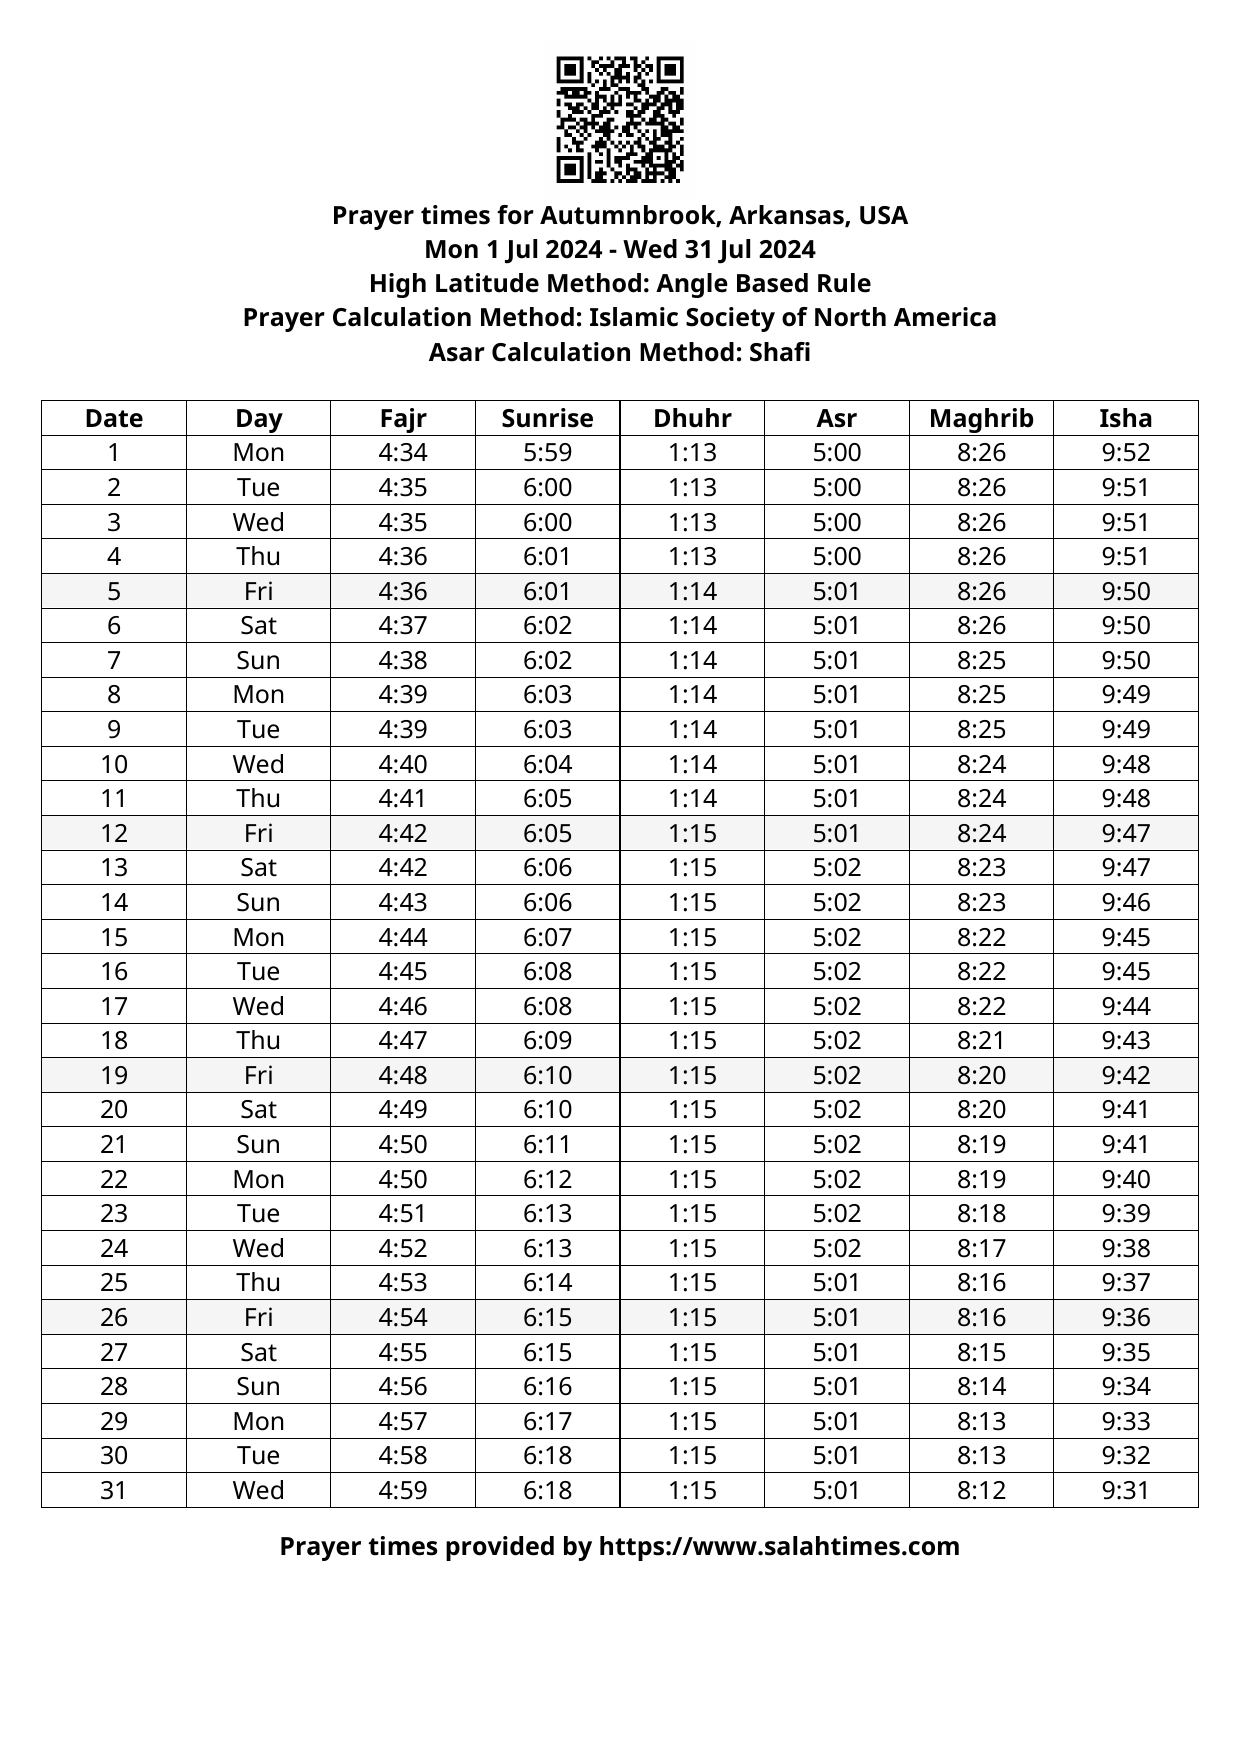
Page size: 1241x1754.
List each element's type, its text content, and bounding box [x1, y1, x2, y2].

table_cell 4:36 [331, 539, 475, 573]
table_cell 5:01 [765, 816, 909, 849]
table_cell 1:15 [621, 816, 764, 849]
table_cell 6:13 [476, 1231, 619, 1264]
table_cell 6:05 [476, 781, 619, 815]
table_cell 18 [42, 1024, 186, 1057]
table_cell 1:14 [621, 609, 764, 642]
table_cell 1:15 [621, 1127, 764, 1161]
table_cell 25 [42, 1266, 186, 1299]
table_cell 4:49 [331, 1093, 475, 1126]
table_cell 1:15 [621, 1196, 764, 1230]
table_cell 31 [42, 1473, 186, 1507]
table_cell 8:20 [910, 1058, 1053, 1092]
table_cell 1:14 [621, 574, 764, 607]
table_cell 9:42 [1054, 1058, 1198, 1092]
table_cell 9:41 [1054, 1127, 1198, 1161]
table_cell 8:25 [910, 712, 1053, 746]
table_cell 3 [42, 505, 186, 538]
table_cell 6:00 [476, 470, 619, 504]
table_cell 5:02 [765, 989, 909, 1022]
table_cell 4:38 [331, 643, 475, 677]
table_cell 6:13 [476, 1196, 619, 1230]
table_cell 8:26 [910, 574, 1053, 607]
table_cell 1:15 [621, 851, 764, 884]
table_cell 19 [42, 1058, 186, 1092]
table_cell 9:38 [1054, 1231, 1198, 1264]
table_cell 8:20 [910, 1093, 1053, 1126]
table_cell Fri [187, 1058, 330, 1092]
table_cell 20 [42, 1093, 186, 1126]
table_cell 6:12 [476, 1162, 619, 1195]
table_cell Wed [187, 989, 330, 1022]
table_cell 30 [42, 1439, 186, 1472]
table_cell 24 [42, 1231, 186, 1264]
table_cell 6:03 [476, 678, 619, 711]
table_cell 9:51 [1054, 539, 1198, 573]
table_cell 5:02 [765, 1162, 909, 1195]
table_cell 6:15 [476, 1335, 619, 1368]
table_cell 6:05 [476, 816, 619, 849]
table_cell 9:48 [1054, 781, 1198, 815]
table_header Day [187, 401, 330, 434]
table_cell 4:58 [331, 1439, 475, 1472]
table_cell 1:15 [621, 1058, 764, 1092]
table_cell 1:15 [621, 1093, 764, 1126]
table_cell 8:25 [910, 678, 1053, 711]
table_cell 9:34 [1054, 1369, 1198, 1403]
table_cell Mon [187, 678, 330, 711]
table_cell 9:37 [1054, 1266, 1198, 1299]
table_cell 5:02 [765, 885, 909, 919]
table_cell 4:40 [331, 747, 475, 780]
table_cell 1:15 [621, 1335, 764, 1368]
table_cell Tue [187, 1196, 330, 1230]
table_cell 8:22 [910, 989, 1053, 1022]
table_cell 4:54 [331, 1300, 475, 1334]
table_cell 1:15 [621, 954, 764, 988]
table_cell Fri [187, 574, 330, 607]
table_cell 6:08 [476, 954, 619, 988]
table_cell 1:13 [621, 539, 764, 573]
table_cell 12 [42, 816, 186, 849]
table_cell 4:41 [331, 781, 475, 815]
table_cell 4:42 [331, 816, 475, 849]
table_cell 28 [42, 1369, 186, 1403]
table_cell 4:53 [331, 1266, 475, 1299]
table_cell Mon [187, 436, 330, 469]
table_cell 8:15 [910, 1335, 1053, 1368]
table_cell 5:02 [765, 1058, 909, 1092]
table_cell 5:01 [765, 1473, 909, 1507]
table_cell 1:15 [621, 989, 764, 1022]
table_cell 1:14 [621, 747, 764, 780]
table_cell 15 [42, 920, 186, 953]
table_cell 9:35 [1054, 1335, 1198, 1368]
table_cell 23 [42, 1196, 186, 1230]
table_cell 4:36 [331, 574, 475, 607]
table_cell 8:13 [910, 1404, 1053, 1437]
table_cell 5:01 [765, 712, 909, 746]
table_cell 9 [42, 712, 186, 746]
table_cell 5:01 [765, 1439, 909, 1472]
table_cell Fri [187, 1300, 330, 1334]
table_cell 4:59 [331, 1473, 475, 1507]
table_cell 9:36 [1054, 1300, 1198, 1334]
table_cell 8:21 [910, 1024, 1053, 1057]
table_cell 9:41 [1054, 1093, 1198, 1126]
table_cell 6:04 [476, 747, 619, 780]
table_cell 9:49 [1054, 678, 1198, 711]
table_cell 8:26 [910, 505, 1053, 538]
table_cell 1 [42, 436, 186, 469]
table_cell 4:39 [331, 678, 475, 711]
table_cell 4:35 [331, 470, 475, 504]
table_cell Sat [187, 609, 330, 642]
table_cell 9:47 [1054, 851, 1198, 884]
table_cell Sat [187, 851, 330, 884]
text Prayer times for Autumnbrook, Arkansas, USA [42, 198, 1198, 232]
table_cell 9:46 [1054, 885, 1198, 919]
table_cell 4:46 [331, 989, 475, 1022]
table_cell 6:01 [476, 574, 619, 607]
table_cell 1:14 [621, 678, 764, 711]
table_cell 5:01 [765, 747, 909, 780]
table_header Maghrib [910, 401, 1053, 434]
table_cell 9:50 [1054, 574, 1198, 607]
table_header Isha [1054, 401, 1198, 434]
table_cell 9:51 [1054, 470, 1198, 504]
table_cell Thu [187, 1266, 330, 1299]
table_cell 1:15 [621, 1369, 764, 1403]
table_cell 6:18 [476, 1473, 619, 1507]
table_header Date [42, 401, 186, 434]
table_cell Sat [187, 1093, 330, 1126]
table_cell Tue [187, 1439, 330, 1472]
table_cell 8:26 [910, 609, 1053, 642]
table_cell 8:25 [910, 643, 1053, 677]
table_cell Tue [187, 954, 330, 988]
table_cell 9:48 [1054, 747, 1198, 780]
table_cell 1:15 [621, 1404, 764, 1437]
table_cell 5:00 [765, 436, 909, 469]
table_cell Sun [187, 885, 330, 919]
table_cell 9:31 [1054, 1473, 1198, 1507]
table_cell 4:39 [331, 712, 475, 746]
table_cell 6:02 [476, 609, 619, 642]
table_cell 9:51 [1054, 505, 1198, 538]
table_cell 5:01 [765, 1404, 909, 1437]
table_cell 1:13 [621, 470, 764, 504]
table_cell 5:01 [765, 1335, 909, 1368]
table_cell 1:15 [621, 1024, 764, 1057]
table_cell 1:15 [621, 1300, 764, 1334]
table_header Asr [765, 401, 909, 434]
table_cell Thu [187, 781, 330, 815]
table_cell 8:23 [910, 851, 1053, 884]
table_cell Mon [187, 920, 330, 953]
picture [542, 41, 699, 198]
table_cell 9:49 [1054, 712, 1198, 746]
table_cell 6:15 [476, 1300, 619, 1334]
table_cell 6:06 [476, 851, 619, 884]
table_cell 9:43 [1054, 1024, 1198, 1057]
table_cell 6:18 [476, 1439, 619, 1472]
table_cell 4:43 [331, 885, 475, 919]
table_cell 4:48 [331, 1058, 475, 1092]
table_cell 6:10 [476, 1093, 619, 1126]
table_cell 6:11 [476, 1127, 619, 1161]
table_cell Sun [187, 643, 330, 677]
table_cell 4:55 [331, 1335, 475, 1368]
table_cell 5:01 [765, 643, 909, 677]
table_cell Mon [187, 1404, 330, 1437]
table_cell 8 [42, 678, 186, 711]
table_header Sunrise [476, 401, 619, 434]
table_cell 5:01 [765, 609, 909, 642]
table_cell 11 [42, 781, 186, 815]
table_cell Wed [187, 1473, 330, 1507]
table_cell 8:24 [910, 816, 1053, 849]
table_cell 4:42 [331, 851, 475, 884]
table_cell 9:45 [1054, 954, 1198, 988]
table_cell Wed [187, 1231, 330, 1264]
table_cell 1:15 [621, 920, 764, 953]
table_cell 8:24 [910, 781, 1053, 815]
table_cell 5:02 [765, 1231, 909, 1264]
table_cell 1:15 [621, 885, 764, 919]
table_cell 6:10 [476, 1058, 619, 1092]
table_cell 5:02 [765, 1196, 909, 1230]
table_cell 1:14 [621, 712, 764, 746]
table_cell 9:32 [1054, 1439, 1198, 1472]
table_cell 1:15 [621, 1473, 764, 1507]
table_cell 16 [42, 954, 186, 988]
table_cell 8:26 [910, 470, 1053, 504]
table_cell 6:01 [476, 539, 619, 573]
text Prayer times provided by https://www.salahtimes.com [42, 1528, 1198, 1563]
table_cell 5:01 [765, 1300, 909, 1334]
table_cell 1:14 [621, 643, 764, 677]
table_cell 9:50 [1054, 643, 1198, 677]
table_cell 4:44 [331, 920, 475, 953]
table_cell Wed [187, 747, 330, 780]
table_header Dhuhr [621, 401, 764, 434]
table_cell 9:52 [1054, 436, 1198, 469]
table_header Fajr [331, 401, 475, 434]
table_cell 5:59 [476, 436, 619, 469]
table_cell 1:15 [621, 1266, 764, 1299]
text Mon 1 Jul 2024 - Wed 31 Jul 2024 [42, 232, 1198, 266]
table_cell 8:22 [910, 920, 1053, 953]
table_cell 8:23 [910, 885, 1053, 919]
table_cell 4 [42, 539, 186, 573]
table_cell 29 [42, 1404, 186, 1437]
table_cell 8:26 [910, 539, 1053, 573]
table_cell Sat [187, 1335, 330, 1368]
table_cell 8:19 [910, 1127, 1053, 1161]
table_cell 6:00 [476, 505, 619, 538]
text Asar Calculation Method: Shafi [42, 334, 1198, 368]
table_cell 27 [42, 1335, 186, 1368]
table_cell 8:26 [910, 436, 1053, 469]
table_cell Tue [187, 712, 330, 746]
table_cell 8:17 [910, 1231, 1053, 1264]
table_cell Wed [187, 505, 330, 538]
table_cell Mon [187, 1162, 330, 1195]
table_cell Fri [187, 816, 330, 849]
table_cell 8:22 [910, 954, 1053, 988]
table_cell 4:57 [331, 1404, 475, 1437]
table_cell 9:44 [1054, 989, 1198, 1022]
table_cell 5:01 [765, 1369, 909, 1403]
table_cell 5:01 [765, 574, 909, 607]
table_cell 4:34 [331, 436, 475, 469]
table_cell 4:51 [331, 1196, 475, 1230]
table_cell 5:00 [765, 539, 909, 573]
table_cell 1:15 [621, 1162, 764, 1195]
table_cell 5:02 [765, 1127, 909, 1161]
text Prayer Calculation Method: Islamic Society of North America [42, 300, 1198, 334]
table_cell 8:24 [910, 747, 1053, 780]
table_cell 1:15 [621, 1439, 764, 1472]
table_cell Thu [187, 539, 330, 573]
table_cell 9:50 [1054, 609, 1198, 642]
table_cell 9:45 [1054, 920, 1198, 953]
table_cell 6:06 [476, 885, 619, 919]
table_cell 6:08 [476, 989, 619, 1022]
table_cell 8:16 [910, 1266, 1053, 1299]
table_cell 6:03 [476, 712, 619, 746]
table_cell 4:37 [331, 609, 475, 642]
table_cell 21 [42, 1127, 186, 1161]
table_cell 5:00 [765, 470, 909, 504]
table_cell 9:33 [1054, 1404, 1198, 1437]
table_cell 4:45 [331, 954, 475, 988]
table_cell 13 [42, 851, 186, 884]
table_cell Sun [187, 1369, 330, 1403]
table_cell 5:02 [765, 851, 909, 884]
table_cell Tue [187, 470, 330, 504]
table_cell 4:50 [331, 1127, 475, 1161]
table_cell 5:02 [765, 954, 909, 988]
table_cell 5:00 [765, 505, 909, 538]
table_cell 5:02 [765, 1093, 909, 1126]
table_cell 5:02 [765, 920, 909, 953]
text High Latitude Method: Angle Based Rule [42, 266, 1198, 300]
table_cell 8:19 [910, 1162, 1053, 1195]
table_cell 6:17 [476, 1404, 619, 1437]
table_cell 6 [42, 609, 186, 642]
table_cell 5:01 [765, 678, 909, 711]
table_cell 1:13 [621, 505, 764, 538]
table_cell 5 [42, 574, 186, 607]
table_cell 1:14 [621, 781, 764, 815]
table_cell 14 [42, 885, 186, 919]
table_cell 6:02 [476, 643, 619, 677]
table_cell 2 [42, 470, 186, 504]
table_cell 6:07 [476, 920, 619, 953]
table_cell 4:52 [331, 1231, 475, 1264]
table_cell 9:47 [1054, 816, 1198, 849]
table_cell 7 [42, 643, 186, 677]
table_cell 6:14 [476, 1266, 619, 1299]
table_cell 8:16 [910, 1300, 1053, 1334]
table_cell 4:47 [331, 1024, 475, 1057]
table_cell 9:40 [1054, 1162, 1198, 1195]
table_cell 17 [42, 989, 186, 1022]
table_cell 8:12 [910, 1473, 1053, 1507]
table_cell 8:13 [910, 1439, 1053, 1472]
table_cell 9:39 [1054, 1196, 1198, 1230]
table_cell 4:56 [331, 1369, 475, 1403]
table_cell Thu [187, 1024, 330, 1057]
table_cell 10 [42, 747, 186, 780]
table_cell 5:01 [765, 781, 909, 815]
table_cell 22 [42, 1162, 186, 1195]
table_cell 1:13 [621, 436, 764, 469]
table_cell 6:09 [476, 1024, 619, 1057]
table_cell 6:16 [476, 1369, 619, 1403]
table_cell 1:15 [621, 1231, 764, 1264]
table_cell 8:18 [910, 1196, 1053, 1230]
table_cell Sun [187, 1127, 330, 1161]
table_cell 5:01 [765, 1266, 909, 1299]
table_cell 4:35 [331, 505, 475, 538]
table_cell 8:14 [910, 1369, 1053, 1403]
table_cell 26 [42, 1300, 186, 1334]
table_cell 4:50 [331, 1162, 475, 1195]
table_cell 5:02 [765, 1024, 909, 1057]
